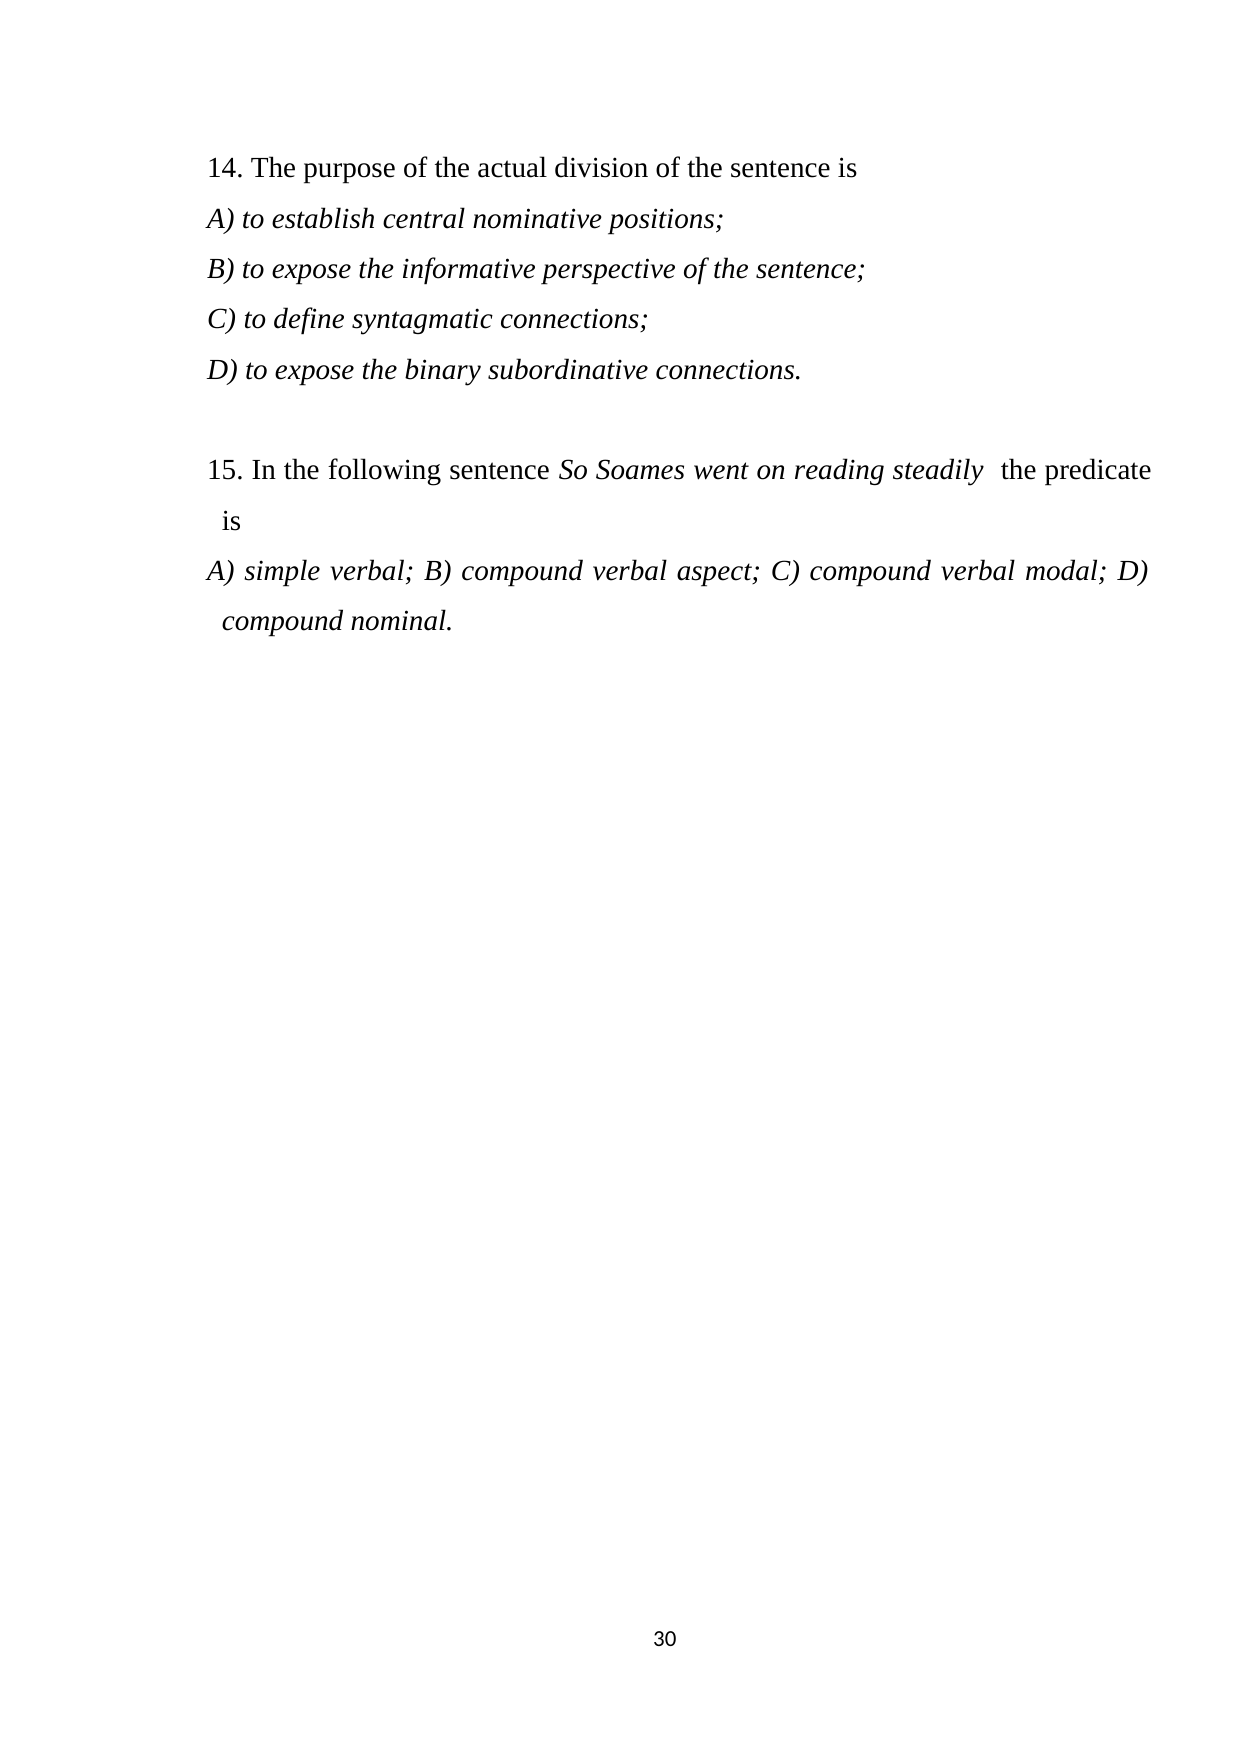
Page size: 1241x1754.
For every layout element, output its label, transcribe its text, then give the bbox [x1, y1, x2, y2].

text 14. The purpose of the actual division of the sentence is [207, 151, 1152, 184]
text D) to expose the binary subordinative connections. [207, 352, 1152, 385]
text B) to expose the informative perspective of the sentence; [207, 251, 1152, 285]
text C) to define syntagmatic connections; [207, 301, 1152, 335]
text A) simple verbal; B) compound verbal aspect; C) compound verbal modal; D) compound nominal. [207, 553, 1152, 637]
text 15. In the following sentence So Soames went on reading steadily the predicate is [207, 452, 1152, 536]
text A) to establish central nominative positions; [207, 201, 1152, 234]
